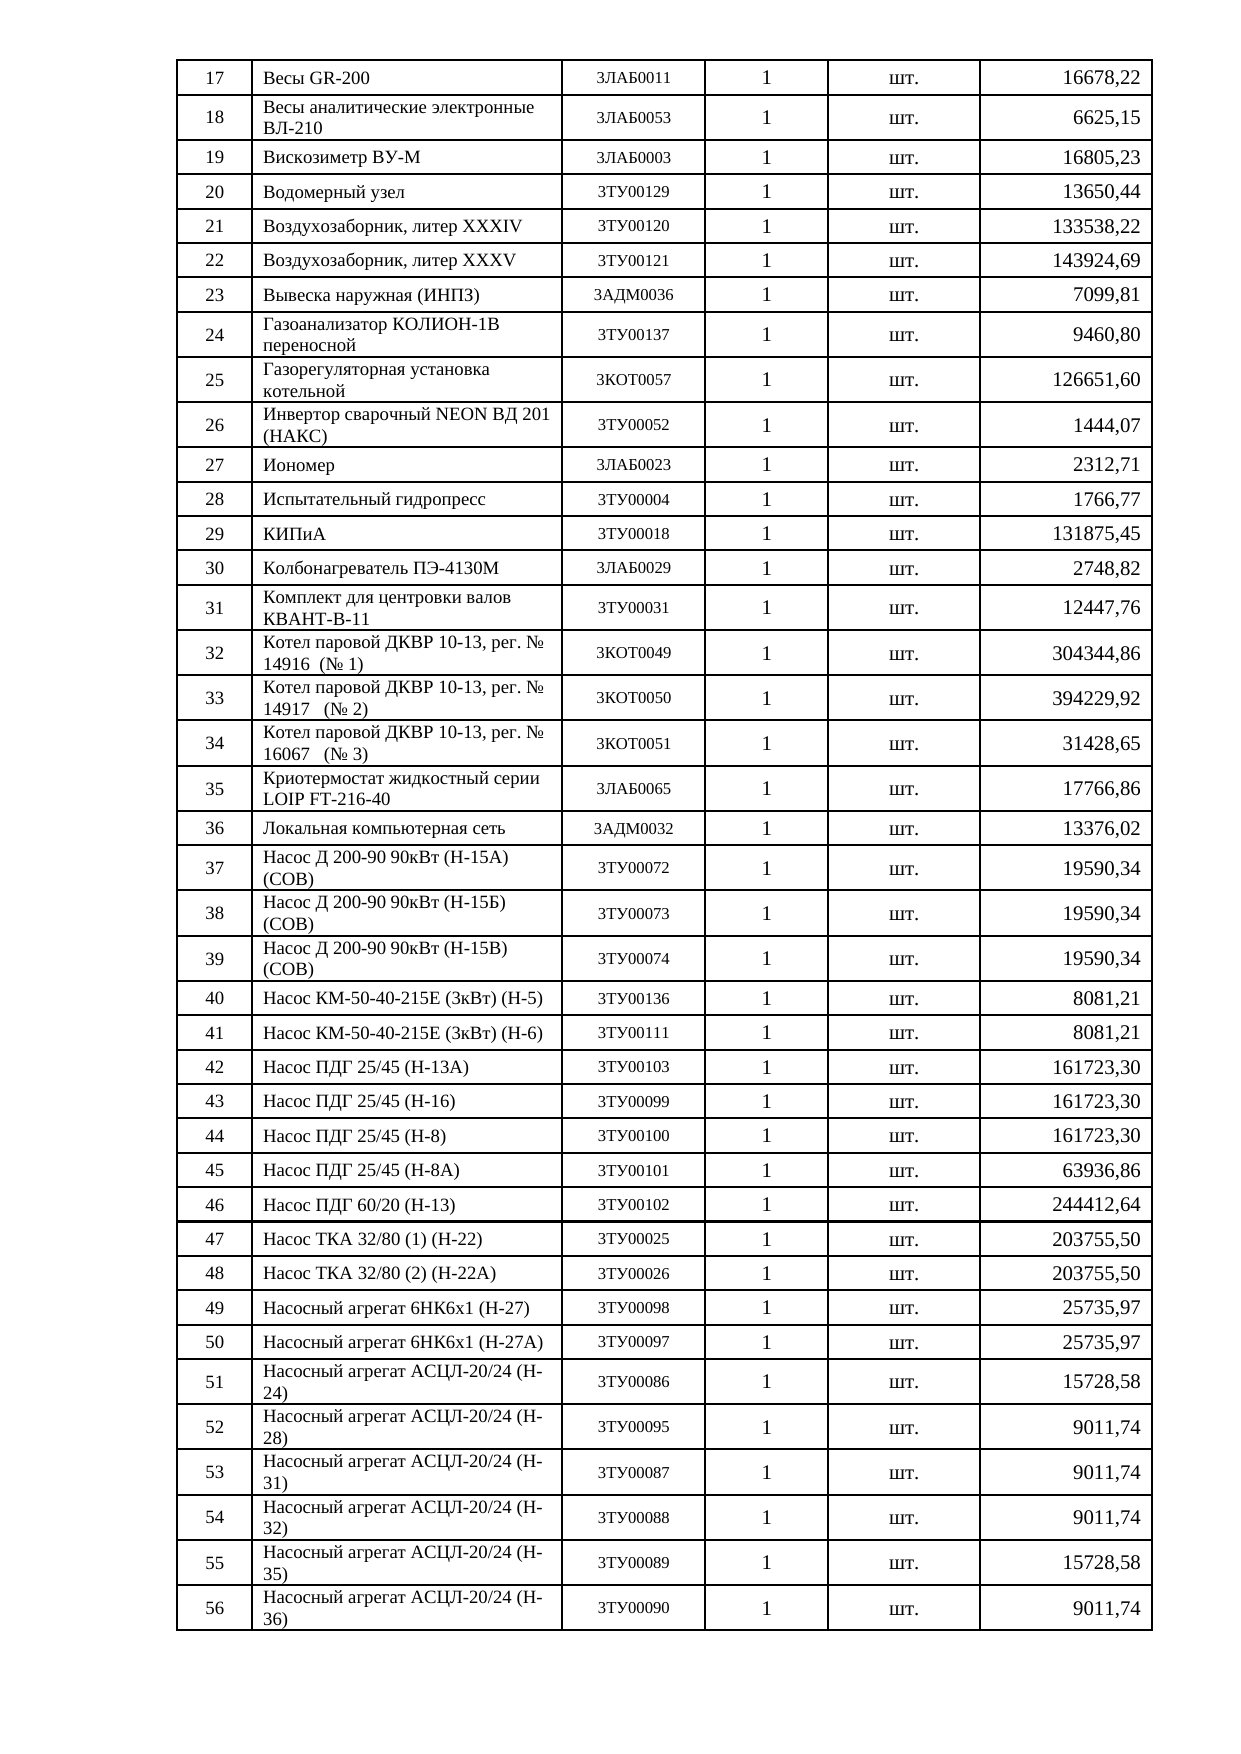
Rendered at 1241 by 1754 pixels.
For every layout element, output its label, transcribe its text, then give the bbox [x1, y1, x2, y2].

table_cell 1766,77 [981, 483, 1151, 515]
table_cell 3ЛАБ0003 [563, 141, 704, 173]
table_cell 9011,74 [981, 1450, 1151, 1493]
table_cell 1 [706, 1360, 827, 1403]
table_cell 25735,97 [981, 1291, 1151, 1323]
table_cell 1 [706, 1119, 827, 1152]
table_cell 1 [706, 846, 827, 889]
table_cell 1 [706, 175, 827, 207]
table_cell 1 [706, 358, 827, 401]
table_cell Весы аналитические электронные ВЛ-210 [253, 96, 561, 139]
table_cell шт. [829, 812, 979, 844]
table_cell 3ТУ00098 [563, 1291, 704, 1323]
table_cell 1 [706, 767, 827, 810]
table_cell 50 [178, 1326, 251, 1358]
table_cell 3ТУ00073 [563, 891, 704, 934]
table_cell 3ТУ00095 [563, 1405, 704, 1448]
table_cell шт. [829, 1257, 979, 1289]
table_cell 19 [178, 141, 251, 173]
table_cell шт. [829, 767, 979, 810]
table_cell 9011,74 [981, 1405, 1151, 1448]
table_cell 24 [178, 313, 251, 356]
table_cell 56 [178, 1586, 251, 1629]
table_cell шт. [829, 846, 979, 889]
table_cell шт. [829, 982, 979, 1014]
table_cell 1 [706, 982, 827, 1014]
table_cell 3ТУ00086 [563, 1360, 704, 1403]
table_cell 3ТУ00088 [563, 1496, 704, 1539]
table_cell Насос ПДГ 25/45 (Н-13А) [253, 1051, 561, 1083]
table_cell Насос Д 200-90 90кВт (Н-15А) (СОВ) [253, 846, 561, 889]
table_cell 1 [706, 1405, 827, 1448]
table_cell 1 [706, 891, 827, 934]
table_cell 9011,74 [981, 1496, 1151, 1539]
table_cell шт. [829, 141, 979, 173]
table_cell Котел паровой ДКВР 10-13, рег. № 14916 (№ 1) [253, 631, 561, 674]
table_cell 3ЛАБ0023 [563, 448, 704, 481]
table_cell 203755,50 [981, 1223, 1151, 1255]
table_cell 3КОТ0049 [563, 631, 704, 674]
table_cell Насосный агрегат 6НК6х1 (Н-27) [253, 1291, 561, 1323]
table_cell Насос ТКА 32/80 (2) (Н-22А) [253, 1257, 561, 1289]
table_cell 21 [178, 210, 251, 242]
table_cell 3ТУ00111 [563, 1016, 704, 1048]
table_cell шт. [829, 1326, 979, 1358]
table_cell 3ТУ00103 [563, 1051, 704, 1083]
table_cell 1 [706, 1326, 827, 1358]
table_cell 8081,21 [981, 1016, 1151, 1048]
table_cell 304344,86 [981, 631, 1151, 674]
table_cell 1 [706, 551, 827, 584]
table_cell 8081,21 [981, 982, 1151, 1014]
table_cell 3ТУ00097 [563, 1326, 704, 1358]
table_cell 20 [178, 175, 251, 207]
table_cell 37 [178, 846, 251, 889]
table_cell шт. [829, 175, 979, 207]
table_cell 3ТУ00089 [563, 1541, 704, 1584]
table_cell 1 [706, 1051, 827, 1083]
table_cell Насосный агрегат АСЦЛ-20/24 (Н-36) [253, 1586, 561, 1629]
table_cell 9460,80 [981, 313, 1151, 356]
table_cell шт. [829, 1154, 979, 1186]
table_cell Локальная компьютерная сеть [253, 812, 561, 844]
table_cell шт. [829, 1586, 979, 1629]
table_cell 28 [178, 483, 251, 515]
table_cell 1 [706, 1223, 827, 1255]
table_cell шт. [829, 1188, 979, 1220]
table_cell 40 [178, 982, 251, 1014]
table_cell Насосный агрегат АСЦЛ-20/24 (Н-35) [253, 1541, 561, 1584]
table_cell 52 [178, 1405, 251, 1448]
table_cell 44 [178, 1119, 251, 1152]
table_cell 55 [178, 1541, 251, 1584]
table_cell 1444,07 [981, 403, 1151, 446]
table_cell шт. [829, 1541, 979, 1584]
table_cell 38 [178, 891, 251, 934]
table_cell 9011,74 [981, 1586, 1151, 1629]
table_cell 3ЛАБ0065 [563, 767, 704, 810]
table_cell 1 [706, 96, 827, 139]
table_cell шт. [829, 551, 979, 584]
table_cell 3ТУ00018 [563, 517, 704, 549]
table_cell 39 [178, 937, 251, 980]
table_cell 1 [706, 586, 827, 629]
table_cell шт. [829, 1405, 979, 1448]
table_cell шт. [829, 721, 979, 764]
table_cell 1 [706, 1085, 827, 1117]
table_cell 13376,02 [981, 812, 1151, 844]
table_cell 3КОТ0057 [563, 358, 704, 401]
table_cell 47 [178, 1223, 251, 1255]
table_cell 161723,30 [981, 1085, 1151, 1117]
table_cell 25 [178, 358, 251, 401]
table_cell 19590,34 [981, 937, 1151, 980]
table_cell шт. [829, 1051, 979, 1083]
table_cell Насосный агрегат АСЦЛ-20/24 (Н-32) [253, 1496, 561, 1539]
table_cell Колбонагреватель ПЭ-4130М [253, 551, 561, 584]
table_cell 15728,58 [981, 1360, 1151, 1403]
table_cell шт. [829, 61, 979, 93]
table_cell Насос ТКА 32/80 (1) (Н-22) [253, 1223, 561, 1255]
table_cell 1 [706, 1154, 827, 1186]
table_cell Воздухозаборник, литер ХХХIV [253, 210, 561, 242]
table_cell 15728,58 [981, 1541, 1151, 1584]
table_cell 18 [178, 96, 251, 139]
table_cell 41 [178, 1016, 251, 1048]
table_cell 3ТУ00101 [563, 1154, 704, 1186]
table_cell Инвертор сварочный NEON ВД 201 (НАКС) [253, 403, 561, 446]
table_cell 36 [178, 812, 251, 844]
table_cell Насос ПДГ 60/20 (Н-13) [253, 1188, 561, 1220]
table_cell 17766,86 [981, 767, 1151, 810]
table_cell 3ТУ00102 [563, 1188, 704, 1220]
table_cell шт. [829, 1496, 979, 1539]
table_cell 3ТУ00004 [563, 483, 704, 515]
table_cell 3ТУ00137 [563, 313, 704, 356]
table_cell Комплект для центровки валов КВАНТ-В-11 [253, 586, 561, 629]
table_cell 32 [178, 631, 251, 674]
table_cell шт. [829, 1085, 979, 1117]
table_cell шт. [829, 1016, 979, 1048]
table_cell шт. [829, 448, 979, 481]
table_cell Насосный агрегат 6НК6х1 (Н-27А) [253, 1326, 561, 1358]
table_cell Испытательный гидропресс [253, 483, 561, 515]
table_cell Водомерный узел [253, 175, 561, 207]
table_cell Насос ПДГ 25/45 (Н-8А) [253, 1154, 561, 1186]
table_cell шт. [829, 278, 979, 311]
table_cell 22 [178, 244, 251, 276]
table_cell 7099,81 [981, 278, 1151, 311]
table_cell 19590,34 [981, 846, 1151, 889]
table_cell 31 [178, 586, 251, 629]
table_cell 3ТУ00099 [563, 1085, 704, 1117]
table_cell 34 [178, 721, 251, 764]
table_cell 27 [178, 448, 251, 481]
table_cell Насос Д 200-90 90кВт (Н-15Б) (СОВ) [253, 891, 561, 934]
table_cell 1 [706, 1496, 827, 1539]
table_cell 16678,22 [981, 61, 1151, 93]
table_cell 51 [178, 1360, 251, 1403]
table_cell 3ЛАБ0011 [563, 61, 704, 93]
table_cell 3ТУ00074 [563, 937, 704, 980]
table_cell 1 [706, 210, 827, 242]
table_cell 1 [706, 1257, 827, 1289]
table_cell Насосный агрегат АСЦЛ-20/24 (Н-28) [253, 1405, 561, 1448]
table_cell шт. [829, 210, 979, 242]
table_cell шт. [829, 1450, 979, 1493]
table_cell Газорегуляторная установка котельной [253, 358, 561, 401]
table_cell Насос Д 200-90 90кВт (Н-15В) (СОВ) [253, 937, 561, 980]
table_cell Котел паровой ДКВР 10-13, рег. № 14917 (№ 2) [253, 676, 561, 719]
table_cell 46 [178, 1188, 251, 1220]
table_cell шт. [829, 676, 979, 719]
table_cell 23 [178, 278, 251, 311]
table_cell 63936,86 [981, 1154, 1151, 1186]
table_cell 19590,34 [981, 891, 1151, 934]
table_cell 54 [178, 1496, 251, 1539]
table_cell 43 [178, 1085, 251, 1117]
table_cell шт. [829, 586, 979, 629]
table_cell 3ТУ00120 [563, 210, 704, 242]
table_cell 3ТУ00025 [563, 1223, 704, 1255]
table_cell 13650,44 [981, 175, 1151, 207]
table_cell 3ТУ00129 [563, 175, 704, 207]
table_cell 244412,64 [981, 1188, 1151, 1220]
table_cell 42 [178, 1051, 251, 1083]
table_cell 3ТУ00072 [563, 846, 704, 889]
table_cell 1 [706, 483, 827, 515]
table_cell 3АДМ0036 [563, 278, 704, 311]
table_cell 126651,60 [981, 358, 1151, 401]
table_cell 12447,76 [981, 586, 1151, 629]
table_cell шт. [829, 1291, 979, 1323]
table_cell 16805,23 [981, 141, 1151, 173]
table_cell Иономер [253, 448, 561, 481]
table_cell 26 [178, 403, 251, 446]
table_cell 161723,30 [981, 1051, 1151, 1083]
table_cell шт. [829, 631, 979, 674]
table_cell Весы GR-200 [253, 61, 561, 93]
table_cell Воздухозаборник, литер ХХХV [253, 244, 561, 276]
table_cell КИПиА [253, 517, 561, 549]
table_cell Насосный агрегат АСЦЛ-20/24 (Н-24) [253, 1360, 561, 1403]
table_cell 6625,15 [981, 96, 1151, 139]
table_cell шт. [829, 937, 979, 980]
table_cell Насос ПДГ 25/45 (Н-8) [253, 1119, 561, 1152]
table_cell 394229,92 [981, 676, 1151, 719]
table_cell 1 [706, 517, 827, 549]
table_cell 1 [706, 141, 827, 173]
table_cell 1 [706, 812, 827, 844]
table_cell шт. [829, 891, 979, 934]
table_cell шт. [829, 483, 979, 515]
table_cell 3ТУ00087 [563, 1450, 704, 1493]
table_cell 1 [706, 1291, 827, 1323]
table_cell 53 [178, 1450, 251, 1493]
table_cell 1 [706, 1188, 827, 1220]
table_cell 1 [706, 448, 827, 481]
table_cell 49 [178, 1291, 251, 1323]
table_cell 29 [178, 517, 251, 549]
table_cell 143924,69 [981, 244, 1151, 276]
table_cell Насосный агрегат АСЦЛ-20/24 (Н-31) [253, 1450, 561, 1493]
table_cell шт. [829, 1223, 979, 1255]
table_cell 131875,45 [981, 517, 1151, 549]
table_cell Насос ПДГ 25/45 (Н-16) [253, 1085, 561, 1117]
table_cell 3ТУ00121 [563, 244, 704, 276]
table_cell 1 [706, 1586, 827, 1629]
table_cell 45 [178, 1154, 251, 1186]
table_cell 33 [178, 676, 251, 719]
table_cell 3КОТ0051 [563, 721, 704, 764]
table_cell 1 [706, 61, 827, 93]
table_cell 3КОТ0050 [563, 676, 704, 719]
table_cell 1 [706, 631, 827, 674]
table_cell 17 [178, 61, 251, 93]
table_cell шт. [829, 1360, 979, 1403]
table_cell 30 [178, 551, 251, 584]
table_cell шт. [829, 244, 979, 276]
table_cell 2312,71 [981, 448, 1151, 481]
table_cell 161723,30 [981, 1119, 1151, 1152]
table_cell 3ТУ00026 [563, 1257, 704, 1289]
table_cell 48 [178, 1257, 251, 1289]
table_cell 3ТУ00136 [563, 982, 704, 1014]
table_cell 3ЛАБ0053 [563, 96, 704, 139]
table_cell шт. [829, 313, 979, 356]
table_cell 3ТУ00052 [563, 403, 704, 446]
table_cell 3ТУ00090 [563, 1586, 704, 1629]
table_cell Вискозиметр ВУ-М [253, 141, 561, 173]
table_cell Насос КМ-50-40-215Е (3кВт) (Н-6) [253, 1016, 561, 1048]
table_cell Газоанализатор КОЛИОН-1В переносной [253, 313, 561, 356]
table_cell 3ЛАБ0029 [563, 551, 704, 584]
table_cell шт. [829, 517, 979, 549]
table_cell 1 [706, 313, 827, 356]
table_cell шт. [829, 358, 979, 401]
table_cell шт. [829, 403, 979, 446]
table_cell 1 [706, 676, 827, 719]
table_cell 1 [706, 1450, 827, 1493]
table_cell 31428,65 [981, 721, 1151, 764]
table_cell 35 [178, 767, 251, 810]
table_cell 133538,22 [981, 210, 1151, 242]
table_cell Котел паровой ДКВР 10-13, рег. № 16067 (№ 3) [253, 721, 561, 764]
table_cell 1 [706, 1016, 827, 1048]
table_cell 25735,97 [981, 1326, 1151, 1358]
table_cell 1 [706, 937, 827, 980]
table_cell 1 [706, 721, 827, 764]
table_cell Криотермостат жидкостный серии LOIP FT-216-40 [253, 767, 561, 810]
table_cell Насос КМ-50-40-215Е (3кВт) (Н-5) [253, 982, 561, 1014]
table_cell Вывеска наружная (ИНПЗ) [253, 278, 561, 311]
table_cell шт. [829, 1119, 979, 1152]
table_cell 3ТУ00031 [563, 586, 704, 629]
table_cell шт. [829, 96, 979, 139]
table_cell 2748,82 [981, 551, 1151, 584]
table_cell 1 [706, 403, 827, 446]
table_cell 1 [706, 1541, 827, 1584]
table_cell 3АДМ0032 [563, 812, 704, 844]
table_cell 203755,50 [981, 1257, 1151, 1289]
table_cell 1 [706, 278, 827, 311]
table_cell 3ТУ00100 [563, 1119, 704, 1152]
table_cell 1 [706, 244, 827, 276]
